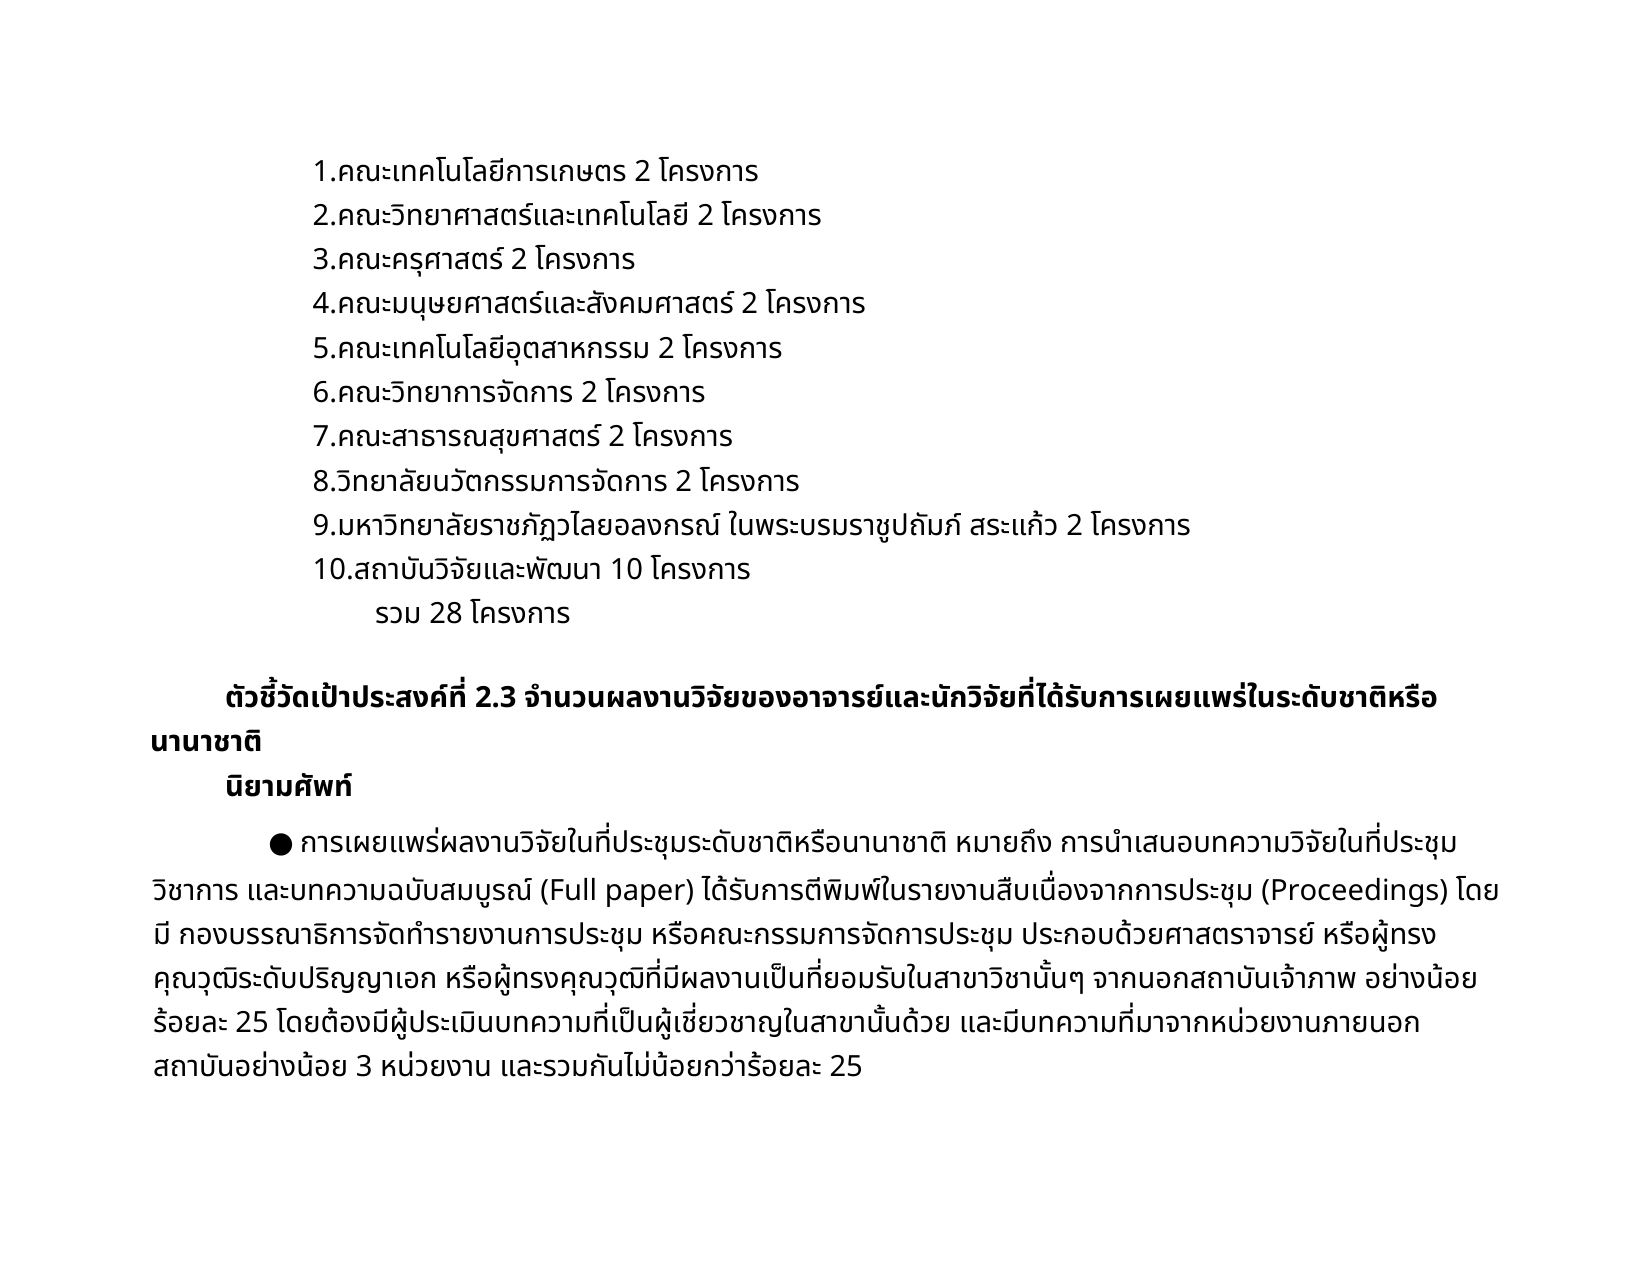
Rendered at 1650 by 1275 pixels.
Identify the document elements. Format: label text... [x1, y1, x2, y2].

text นิยามศัพท์ [150, 765, 1500, 809]
text 1.คณะเทคโนโลยีการเกษตร 2 โครงการ [150, 150, 1500, 194]
text 4.คณะมนุษยศาสตร์และสังคมศาสตร์ 2 โครงการ [150, 283, 1500, 327]
text 5.คณะเทคโนโลยีอุตสาหกรรม 2 โครงการ [150, 327, 1500, 371]
text 9.มหาวิทยาลัยราชภัฏวไลยอลงกรณ์ ในพระบรมราชูปถัมภ์ สระแก้ว 2 โครงการ [150, 504, 1500, 548]
text 6.คณะวิทยาการจัดการ 2 โครงการ [150, 371, 1500, 416]
text รวม 28 โครงการ [150, 593, 1500, 637]
text 10.สถาบันวิจัยและพัฒนา 10 โครงการ [150, 548, 1500, 593]
text 7.คณะสาธารณสุขศาสตร์ 2 โครงการ [150, 416, 1500, 460]
list การเผยแพร่ผลงานวิจัยในที่ประชุมระดับชาติหรือนานาชาติ หมายถึง การนำเสนอบทความวิจัยในที่ประชุมวิชาการ และบทความฉบับสมบูรณ์ (Full paper) ได้รับการตีพิมพ์ในรายงานสืบเนื่องจากการประชุม (Proceedings) โดยมี กองบรรณาธิการจัดทำรายงานการประชุม หรือคณะกรรมการจัดการประชุม ประกอบด้วยศาสตราจารย์ หรือผู้ทรงคุณวุฒิระดับปริญญาเอก หรือผู้ทรงคุณวุฒิที่มีผลงานเป็นที่ยอมรับในสาขาวิชานั้นๆ จากนอกสถาบันเจ้าภาพ อย่างน้อยร้อยละ 25 โดยต้องมีผู้ประเมินบทความที่เป็นผู้เชี่ยวชาญในสาขานั้นด้วย และมีบทความที่มาจากหน่วยงานภายนอกสถาบันอย่างน้อย 3 หน่วยงาน และรวมกันไม่น้อยกว่าร้อยละ 25 [153, 809, 1500, 1090]
text 3.คณะครุศาสตร์ 2 โครงการ [150, 238, 1500, 283]
text ตัวชี้วัดเป้าประสงค์ที่ 2.3 จำนวนผลงานวิจัยของอาจารย์และนักวิจัยที่ได้รับการเผยแพร่ในระดับชาติหรือนานาชาติ [150, 677, 1500, 765]
text 8.วิทยาลัยนวัตกรรมการจัดการ 2 โครงการ [150, 460, 1500, 504]
text 2.คณะวิทยาศาสตร์และเทคโนโลยี 2 โครงการ [150, 194, 1500, 238]
